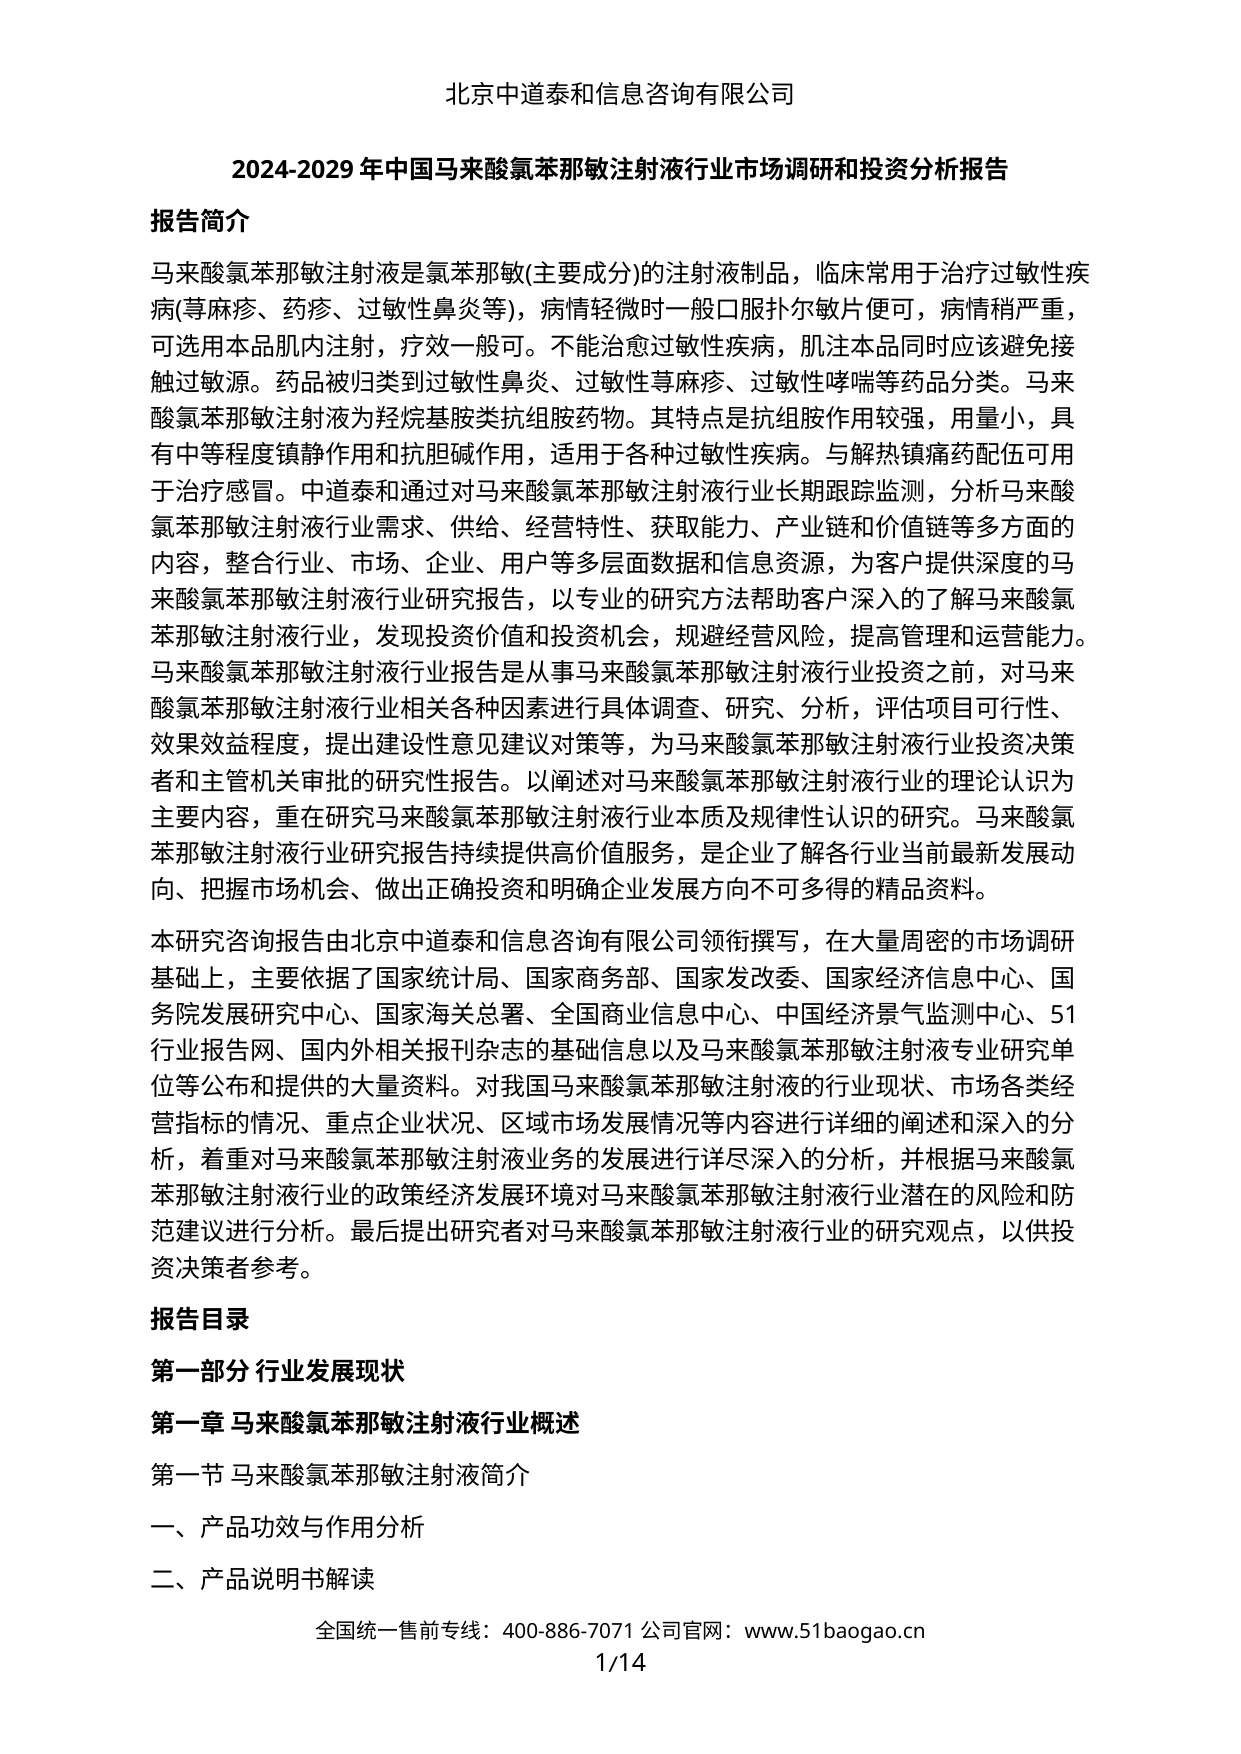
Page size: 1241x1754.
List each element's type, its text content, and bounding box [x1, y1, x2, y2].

text 2024-2029年中国马来酸氯苯那敏注射液行业市场调研和投资分析报告 [150, 150, 1090, 186]
text 第一节 马来酸氯苯那敏注射液简介 [150, 1456, 1090, 1492]
text 一、产品功效与作用分析 [150, 1507, 1090, 1544]
text 第一部分 行业发展现状 [150, 1352, 1090, 1388]
text 报告目录 [150, 1300, 1090, 1336]
text 本研究咨询报告由北京中道泰和信息咨询有限公司领衔撰写，在大量周密的市场调研基础上，主要依据了国家统计局、国家商务部、国家发改委、国家经济信息中心、国务院发展研究中心、国家海关总署、全国商业信息中心、中国经济景气监测中心、51行业报告网、国内外相关报刊杂志的基础信息以及马来酸氯苯那敏注射液专业研究单位等公布和提供的大量资料。对我国马来酸氯苯那敏注射液的行业现状、市场各类经营指标的情况、重点企业状况、区域市场发展情况等内容进行详细的阐述和深入的分析，着重对马来酸氯苯那敏注射液业务的发展进行详尽深入的分析，并根据马来酸氯苯那敏注射液行业的政策经济发展环境对马来酸氯苯那敏注射液行业潜在的风险和防范建议进行分析。最后提出研究者对马来酸氯苯那敏注射液行业的研究观点，以供投资决策者参考。 [150, 922, 1090, 1284]
text 二、产品说明书解读 [150, 1559, 1090, 1596]
text 马来酸氯苯那敏注射液是氯苯那敏(主要成分)的注射液制品，临床常用于治疗过敏性疾病(荨麻疹、药疹、过敏性鼻炎等)，病情轻微时一般口服扑尔敏片便可，病情稍严重，可选用本品肌内注射，疗效一般可。不能治愈过敏性疾病，肌注本品同时应该避免接触过敏源。药品被归类到过敏性鼻炎、过敏性荨麻疹、过敏性哮喘等药品分类。马来酸氯苯那敏注射液为羟烷基胺类抗组胺药物。其特点是抗组胺作用较强，用量小，具有中等程度镇静作用和抗胆碱作用，适用于各种过敏性疾病。与解热镇痛药配伍可用于治疗感冒。中道泰和通过对马来酸氯苯那敏注射液行业长期跟踪监测，分析马来酸氯苯那敏注射液行业需求、供给、经营特性、获取能力、产业链和价值链等多方面的内容，整合行业、市场、企业、用户等多层面数据和信息资源，为客户提供深度的马来酸氯苯那敏注射液行业研究报告，以专业的研究方法帮助客户深入的了解马来酸氯苯那敏注射液行业，发现投资价值和投资机会，规避经营风险，提高管理和运营能力。马来酸氯苯那敏注射液行业报告是从事马来酸氯苯那敏注射液行业投资之前，对马来酸氯苯那敏注射液行业相关各种因素进行具体调查、研究、分析，评估项目可行性、效果效益程度，提出建设性意见建议对策等，为马来酸氯苯那敏注射液行业投资决策者和主管机关审批的研究性报告。以阐述对马来酸氯苯那敏注射液行业的理论认识为主要内容，重在研究马来酸氯苯那敏注射液行业本质及规律性认识的研究。马来酸氯苯那敏注射液行业研究报告持续提供高价值服务，是企业了解各行业当前最新发展动向、把握市场机会、做出正确投资和明确企业发展方向不可多得的精品资料。 [150, 254, 1090, 906]
text 第一章 马来酸氯苯那敏注射液行业概述 [150, 1404, 1090, 1440]
text 报告简介 [150, 202, 1090, 238]
